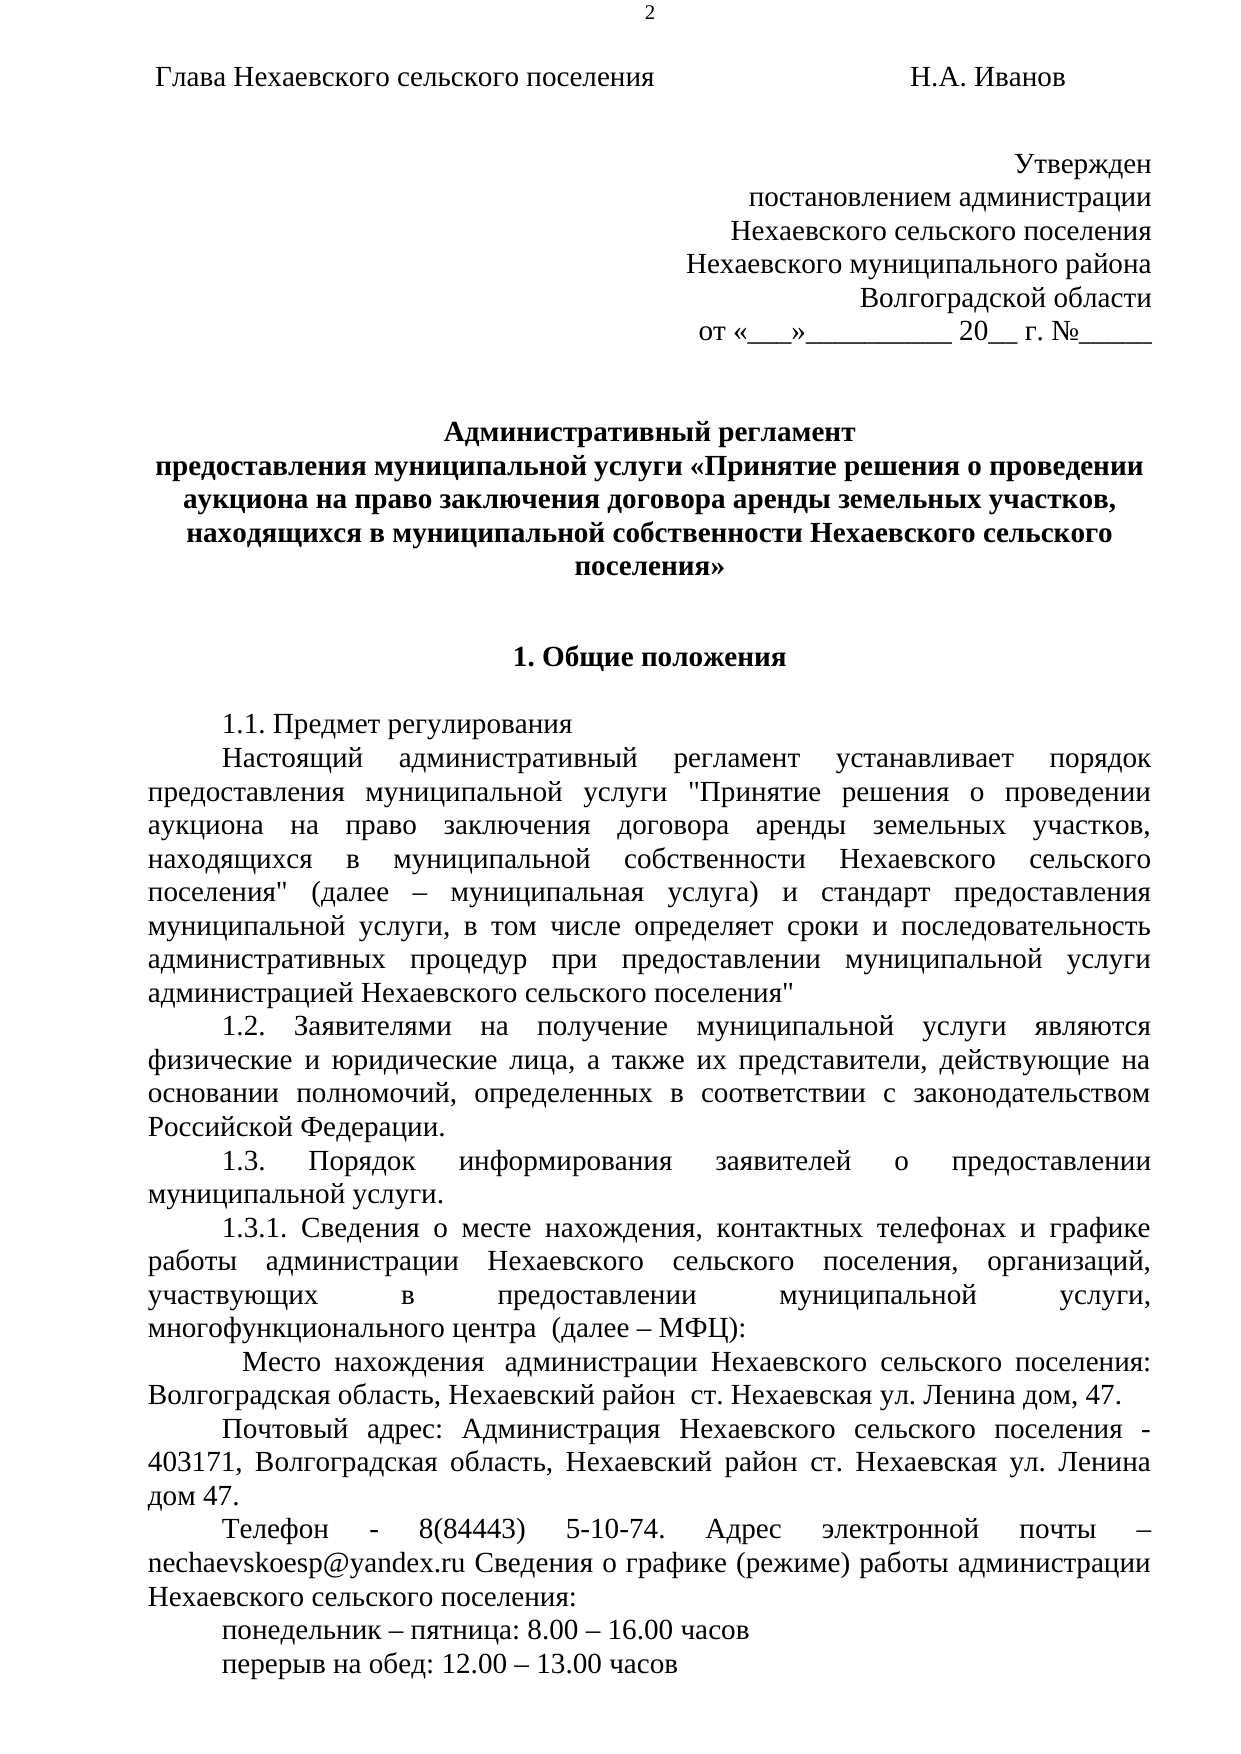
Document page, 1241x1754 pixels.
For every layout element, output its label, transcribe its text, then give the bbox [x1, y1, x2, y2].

text Глава Нехаевского сельского поселения Н.А. Иванов [148, 59, 1152, 93]
text Волгоградской области [148, 280, 1152, 313]
text Настоящий административный регламент устанавливает порядок предоставления муниципальной услуги "Принятие решения о проведении аукциона на право заключения договора аренды земельных участков, находящихся в муниципальной собственности Нехаевского сельского поселения" (далее – муниципальная услуга) и стандарт предоставления муниципальной услуги, в том числе определяет сроки и последовательность административных процедур при предоставлении муниципальной услуги администрацией Нехаевского сельского поселения" [148, 740, 1152, 1008]
text постановлением администрации [148, 179, 1152, 213]
text Утвержден [148, 146, 1152, 179]
text 1.3. Порядок информирования заявителей о предоставлении муниципальной услуги. [148, 1143, 1152, 1210]
text понедельник – пятница: 8.00 – 16.00 часов [148, 1612, 1152, 1646]
text Место нахождения администрации Нехаевского сельского поселения: Волгоградская область, Нехаевский район ст. Нехаевская ул. Ленина дом, 47. [148, 1344, 1152, 1411]
text 1. Общие положения [148, 639, 1152, 673]
text 1.1. Предмет регулирования [148, 707, 1152, 740]
text 1.3.1. Сведения о месте нахождения, контактных телефонах и графике работы администрации Нехаевского сельского поселения, организаций, участвующих в предоставлении муниципальной услуги, многофункционального центра (далее – МФЦ): [148, 1210, 1152, 1344]
text Административный регламент [148, 414, 1152, 448]
text предоставления муниципальной услуги «Принятие решения о проведении аукциона на право заключения договора аренды земельных участков, находящихся в муниципальной собственности Нехаевского сельского поселения» [148, 448, 1152, 582]
text Почтовый адрес: Администрация Нехаевского сельского поселения - 403171, Волгоградская область, Нехаевский район ст. Нехаевская ул. Ленина дом 47. [148, 1411, 1152, 1512]
text Телефон - 8(84443) 5-10-74. Адрес электронной почты –nechaevskoesp@yandex.ru Сведения о графике (режиме) работы администрации Нехаевского сельского поселения: [148, 1512, 1152, 1612]
text Нехаевского сельского поселения [148, 213, 1152, 246]
text Нехаевского муниципального района [148, 246, 1152, 280]
text от «___»__________ 20__ г. №_____ [148, 313, 1152, 347]
text 1.2. Заявителями на получение муниципальной услуги являются физические и юридические лица, а также их представители, действующие на основании полномочий, определенных в соответствии с законодательством Российской Федерации. [148, 1008, 1152, 1143]
text перерыв на обед: 12.00 – 13.00 часов [148, 1646, 1152, 1679]
